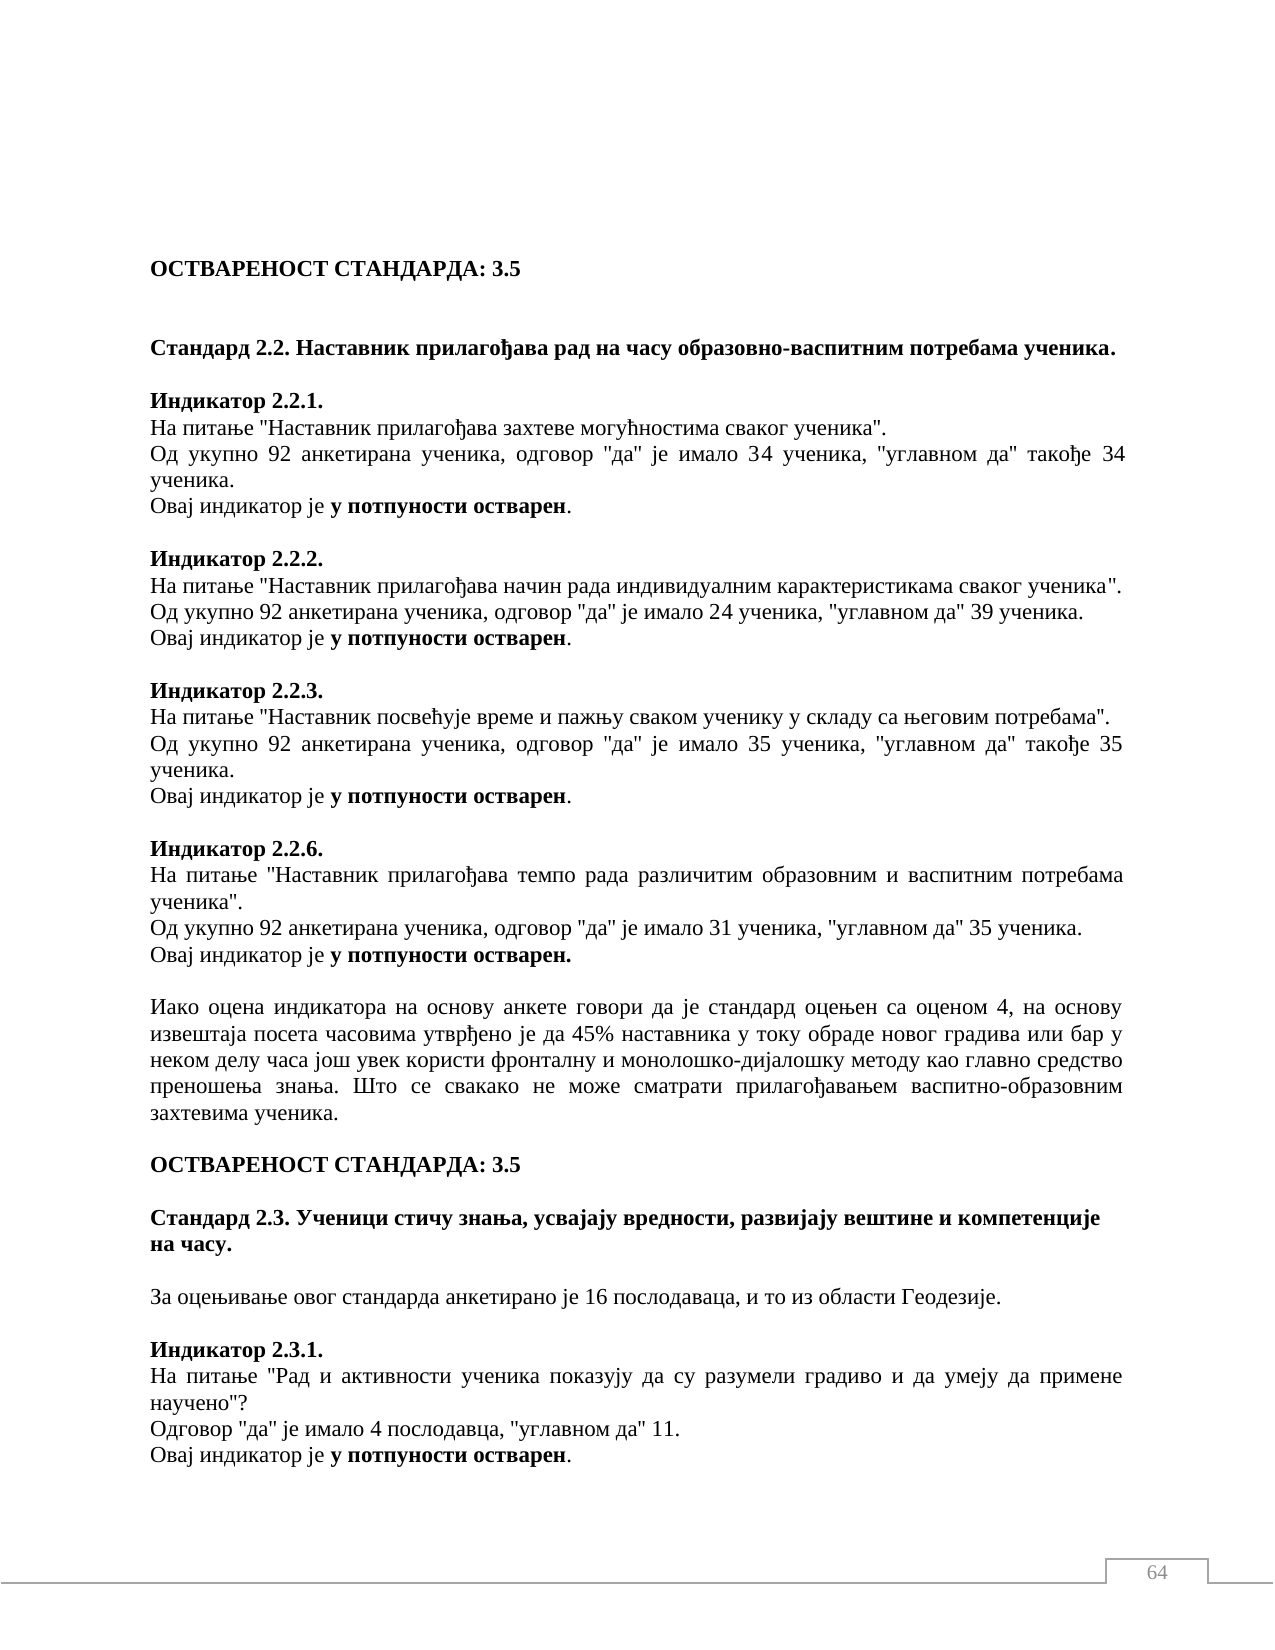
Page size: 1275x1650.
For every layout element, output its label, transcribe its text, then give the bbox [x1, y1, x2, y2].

text Овај индикатор је у потпуности остварен. [150, 493, 1125, 519]
text Од укупно 92 анкетирана ученика, одговор ''да'' је имало 35 ученика, ''углавном да'' такође 35 ученика. [150, 730, 1125, 782]
text ОСТВАРЕНОСТ СТАНДАРДА: 3.5 [150, 1151, 1125, 1178]
text На питање ''Наставник прилагођава темпо рада различитим образовним и васпитним потребама ученика''. [150, 862, 1125, 914]
text Индикатор 2.2.1. [150, 387, 1125, 413]
text Овај индикатор је у потпуности остварен. [150, 624, 1125, 651]
text Овај индикатор је у потпуности остварен. [150, 1441, 1125, 1468]
text Одговор ''да'' је имало 4 послодавца, ''углавном да'' 11. [150, 1415, 1125, 1441]
text На питање ''Рад и активности ученика показуjу да су разумели градиво и да умеjу да примене научено''? [150, 1362, 1125, 1415]
text На питање ''Наставник прилагођава захтеве могућностима сваког ученика''. [150, 413, 1125, 440]
text Индикатор 2.3.1. [150, 1336, 1125, 1362]
text Овај индикатор је у потпуности остварен. [150, 941, 1125, 967]
text Од укупно 92 анкетирана ученика, одговор ''да'' је имало 31 ученика, ''углавном да'' 35 ученика. [150, 914, 1125, 941]
text Индикатор 2.2.2. [150, 545, 1125, 572]
text Индикатор 2.2.6. [150, 835, 1125, 862]
text Стандард 2.3. Ученици стичу знања, усвајају вредности, развиjају вештине и компетенције на часу. [150, 1204, 1125, 1257]
text На питање ''Наставник прилагођава начин рада индивидуалним карактеристикама сваког ученика''. [150, 572, 1125, 598]
text Од укупно 92 анкетирана ученика, одговор ''да'' је имало 24 ученика, ''углавном да'' 39 ученика. [150, 598, 1125, 624]
text Индикатор 2.2.3. [150, 677, 1125, 703]
text Стандард 2.2. Наставник прилагођава рад на часу образовно-васпитним потребама ученика. [150, 334, 1125, 361]
text ОСТВАРЕНОСТ СТАНДАРДА: 3.5 [150, 255, 1125, 282]
text На питање ''Наставник посвећуjе време и пажњу сваком ученику у складу са његовим потребама''. [150, 703, 1125, 730]
text За оцењивање овог стандарда анкетирано је 16 послодаваца, и то из области Геодезије. [150, 1283, 1125, 1309]
text Овај индикатор је у потпуности остварен. [150, 782, 1125, 809]
text Од укупно 92 анкетирана ученика, одговор ''да'' је имало 34 ученика, ''углавном да'' такође 34 ученика. [150, 440, 1125, 493]
text Иако оцена индикатора на основу анкете говори да је стандард оцењен са оценом 4, на основу извештаја посета часовима утврђено је да 45% наставника у току обраде новог градива или бар у неком делу часа још увек користи фронталну и монолошко‐дијалошку методу као главно средство преношења знања. Што се свакако не може сматрати прилагођавањем васпитно-образовним захтевима ученика. [150, 993, 1125, 1125]
